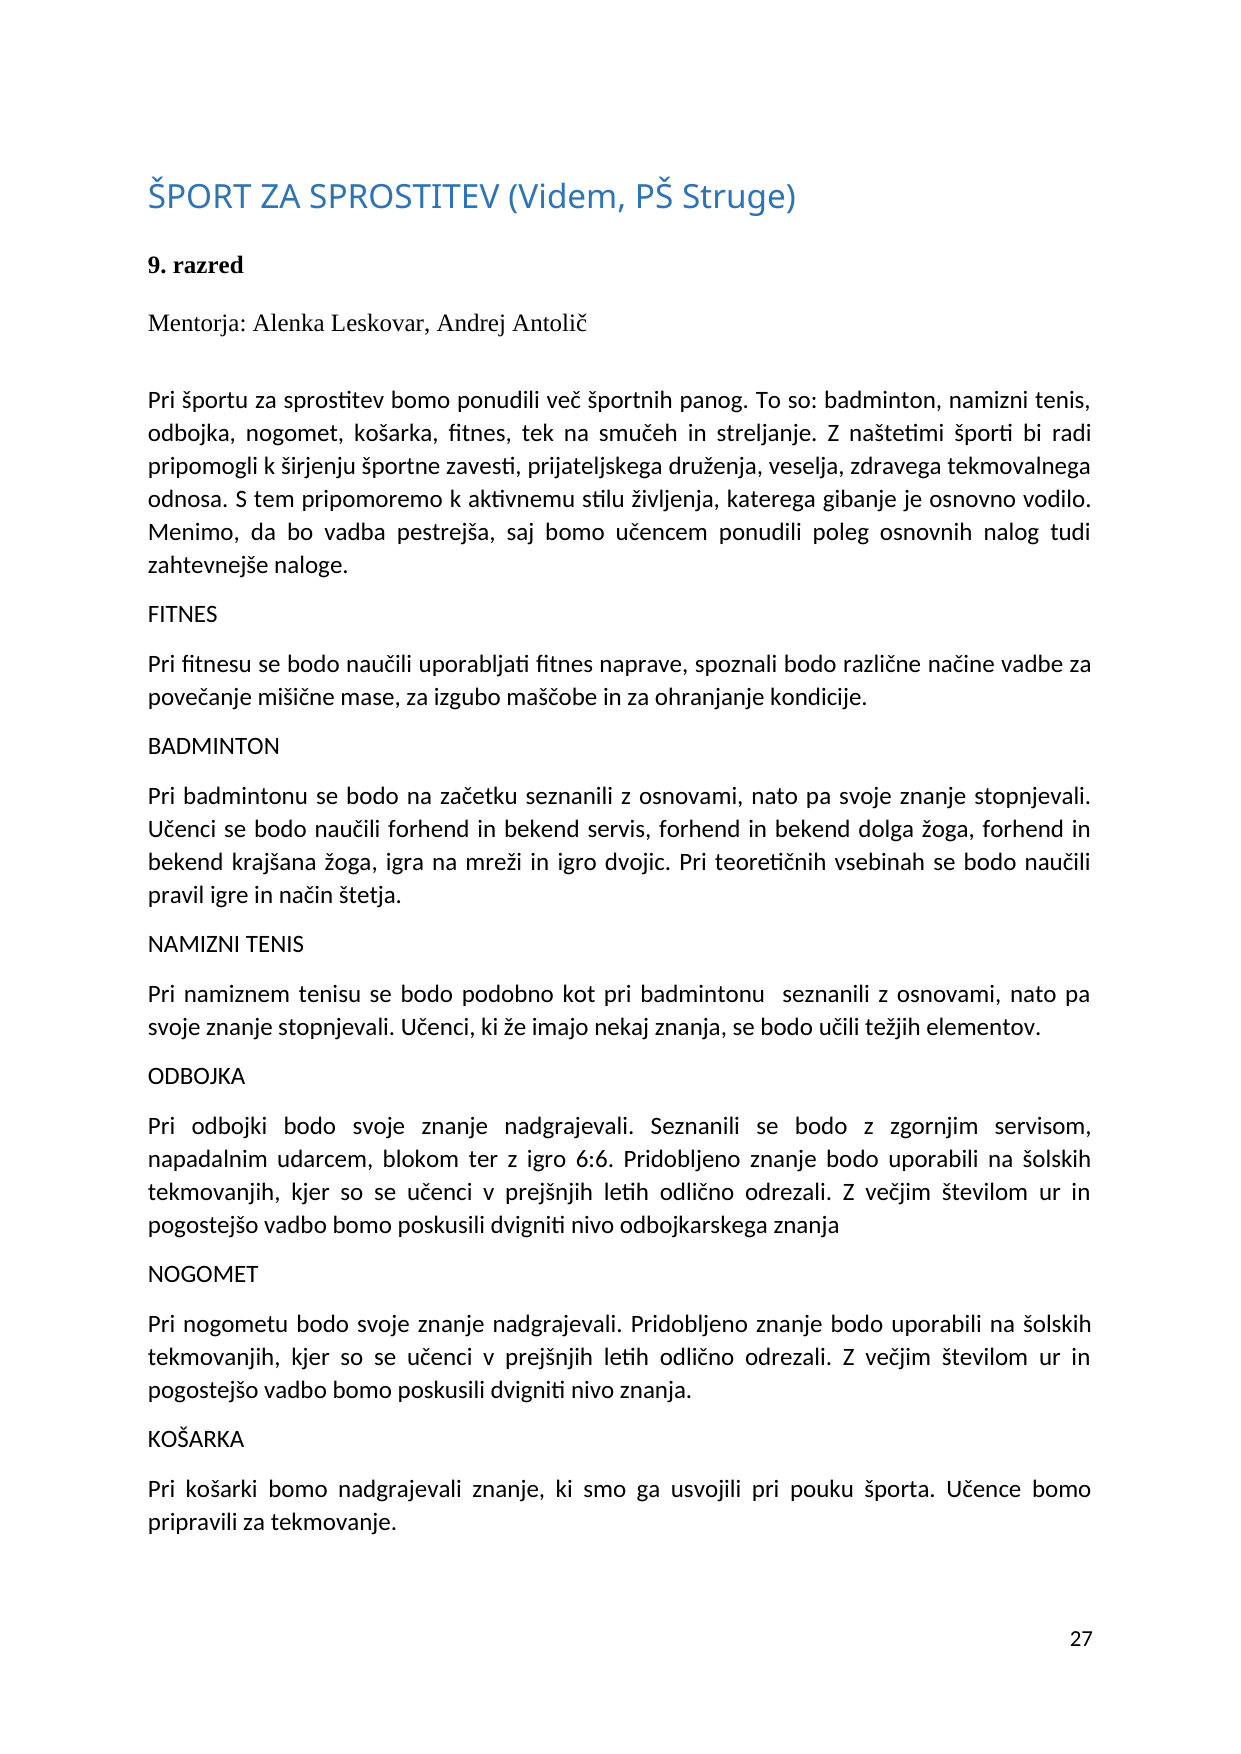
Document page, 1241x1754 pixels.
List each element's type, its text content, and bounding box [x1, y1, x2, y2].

text KOŠARKA [148, 1423, 1093, 1454]
subtitle ŠPORT ZA SPROSTITEV (Videm, PŠ Struge) [148, 173, 1093, 218]
text Pri športu za sprostitev bomo ponudili več športnih panog. To so: badminton, namizni tenis, odbojka, nogomet, košarka, fitnes, tek na smučeh in streljanje. Z naštetimi športi bi radi pripomogli k širjenju športne zavesti, prijateljskega druženja, veselja, zdravega tekmovalnega odnosa. S tem pripomoremo k aktivnemu stilu življenja, katerega gibanje je osnovno vodilo. Menimo, da bo vadba pestrejša, saj bomo učencem ponudili poleg osnovnih nalog tudi zahtevnejše naloge. [148, 384, 1093, 579]
text ODBOJKA [148, 1061, 1093, 1091]
text Pri košarki bomo nadgrajevali znanje, ki smo ga usvojili pri pouku športa. Učence bomo pripravili za tekmovanje. [148, 1473, 1093, 1536]
text FITNES [148, 598, 1093, 629]
text 9. razred [148, 250, 1093, 279]
text Pri badmintonu se bodo na začetku seznanili z osnovami, nato pa svoje znanje stopnjevali. Učenci se bodo naučili forhend in bekend servis, forhend in bekend dolga žoga, forhend in bekend krajšana žoga, igra na mreži in igro dvojic. Pri teoretičnih vsebinah se bodo naučili pravil igre in način štetja. [148, 780, 1093, 909]
text Mentorja: Alenka Leskovar, Andrej Antolič [148, 308, 1093, 337]
text Pri namiznem tenisu se bodo podobno kot pri badmintonu seznanili z osnovami, nato pa svoje znanje stopnjevali. Učenci, ki že imajo nekaj znanja, se bodo učili težjih elementov. [148, 978, 1093, 1041]
text Pri nogometu bodo svoje znanje nadgrajevali. Pridobljeno znanje bodo uporabili na šolskih tekmovanjih, kjer so se učenci v prejšnjih letih odlično odrezali. Z večjim številom ur in pogostejšo vadbo bomo poskusili dvigniti nivo znanja. [148, 1308, 1093, 1404]
text Pri fitnesu se bodo naučili uporabljati fitnes naprave, spoznali bodo različne načine vadbe za povečanje mišične mase, za izgubo maščobe in za ohranjanje kondicije. [148, 648, 1093, 711]
text Pri odbojki bodo svoje znanje nadgrajevali. Seznanili se bodo z zgornjim servisom, napadalnim udarcem, blokom ter z igro 6:6. Pridobljeno znanje bodo uporabili na šolskih tekmovanjih, kjer so se učenci v prejšnjih letih odlično odrezali. Z večjim številom ur in pogostejšo vadbo bomo poskusili dvigniti nivo odbojkarskega znanja [148, 1110, 1093, 1239]
text NOGOMET [148, 1258, 1093, 1289]
text NAMIZNI TENIS [148, 928, 1093, 959]
text BADMINTON [148, 731, 1093, 761]
